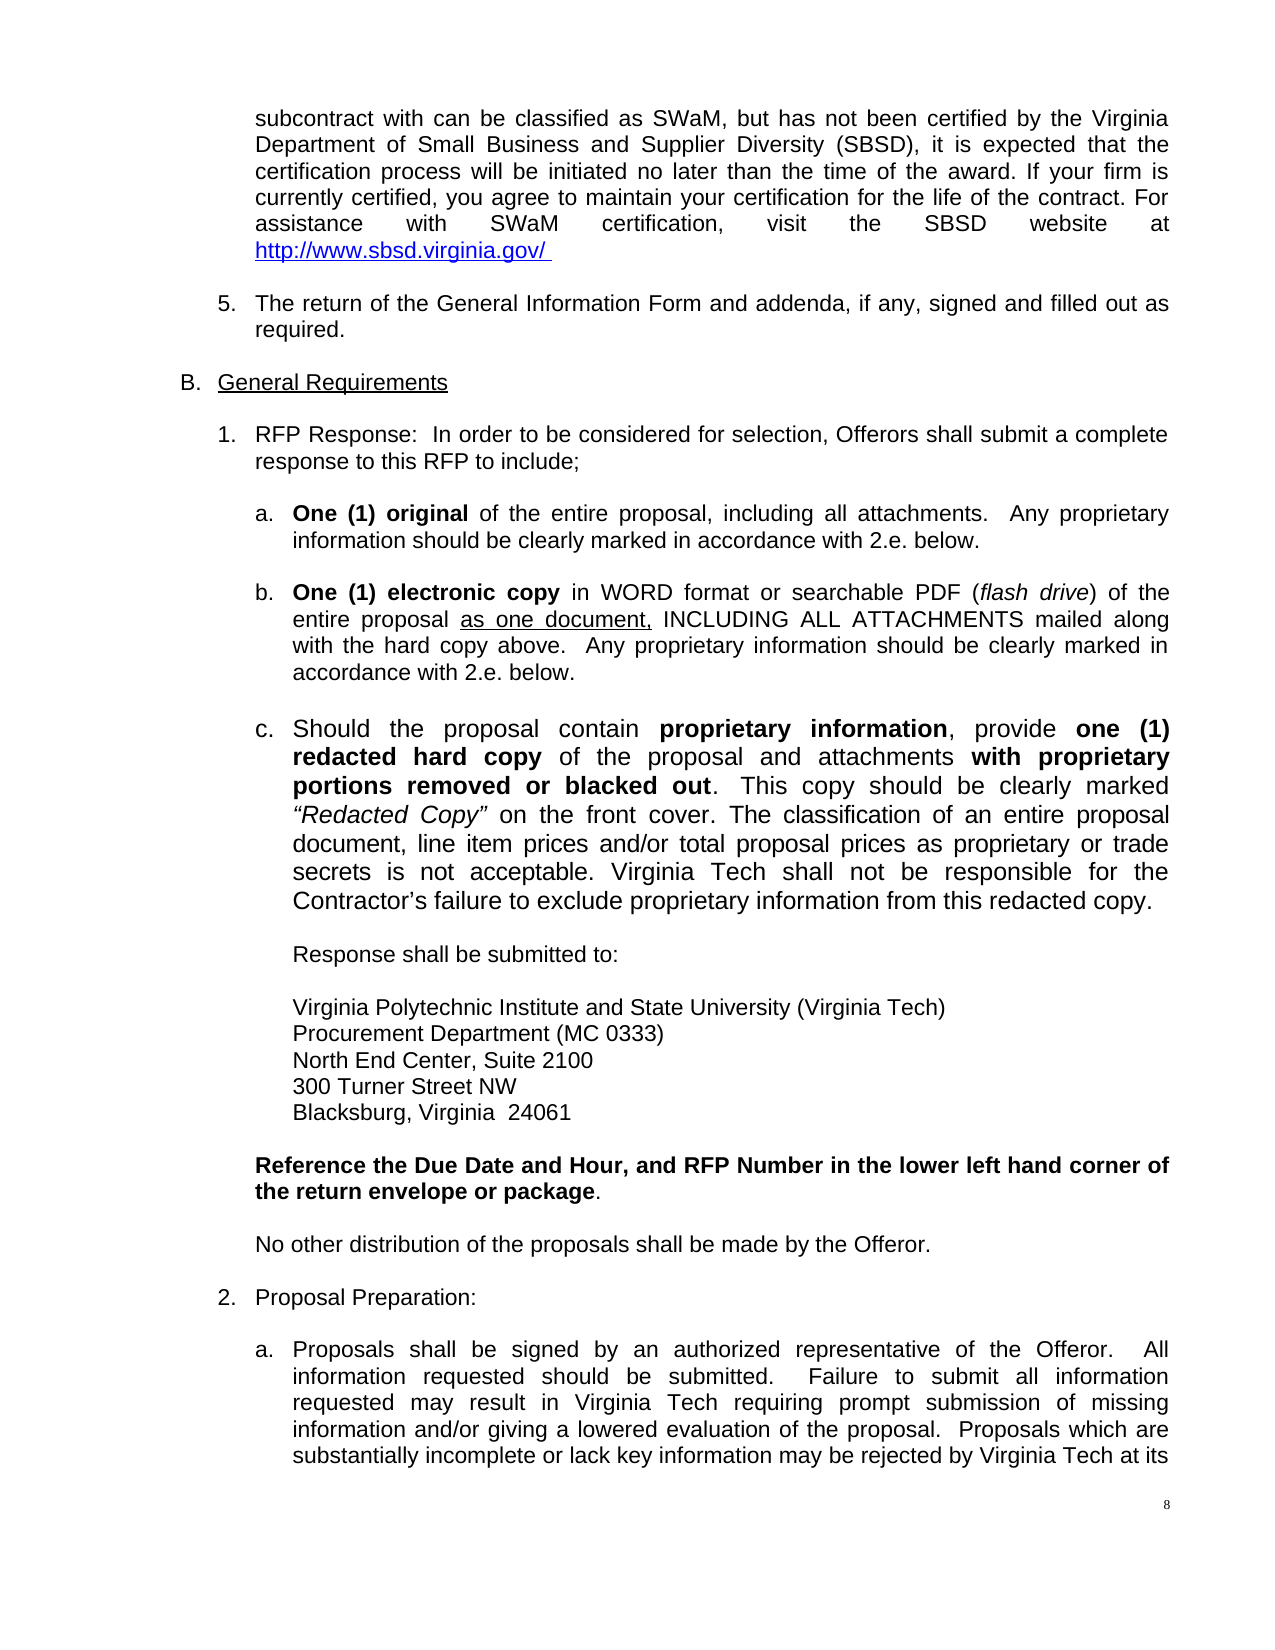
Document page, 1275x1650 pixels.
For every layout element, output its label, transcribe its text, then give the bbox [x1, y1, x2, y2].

list RFP Response: In order to be considered for selection, Offerors shall submit a complete response to this RFP to include; [217, 421, 1170, 474]
list Should the proposal contain proprietary information, provide one (1) redacted hard copy of the proposal and attachments with proprietary portions removed or blacked out. This copy should be clearly marked “Redacted Copy” on the front cover. The classification of an entire proposal document, line item prices and/or total proposal prices as proprietary or trade secrets is not acceptable. Virginia Tech shall not be responsible for the Contractor’s failure to exclude proprietary information from this redacted copy. [255, 713, 1170, 915]
text North End Center, Suite 2100 [292, 1047, 1170, 1073]
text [255, 1336, 1170, 1468]
list One (1) original of the entire proposal, including all attachments. Any proprietary information should be clearly marked in accordance with 2.e. below. [255, 500, 1170, 553]
text Response shall be submitted to: [292, 941, 1170, 967]
text Reference the Due Date and Hour, and RFP Number in the lower left hand corner of the return envelope or package. [255, 1152, 1170, 1205]
text Virginia Polytechnic Institute and State University (Virginia Tech) [292, 994, 1170, 1020]
text 2. Proposal Preparation: [217, 1284, 1170, 1310]
text Procurement Department (MC 0333) [292, 1020, 1170, 1047]
text 300 Turner Street NW [292, 1073, 1170, 1099]
text Blacksburg, Virginia 24061 [292, 1099, 1170, 1126]
list General Requirements [180, 368, 1170, 395]
list The return of the General Information Form and addenda, if any, signed and filled out as required. [217, 289, 1170, 342]
list One (1) electronic copy in WORD format or searchable PDF (flash drive) of the entire proposal as one document, INCLUDING ALL ATTACHMENTS mailed along with the hard copy above. Any proprietary information should be clearly marked in accordance with 2.e. below. [255, 579, 1170, 685]
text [255, 105, 1170, 263]
text No other distribution of the proposals shall be made by the Offeror. [255, 1231, 1170, 1257]
